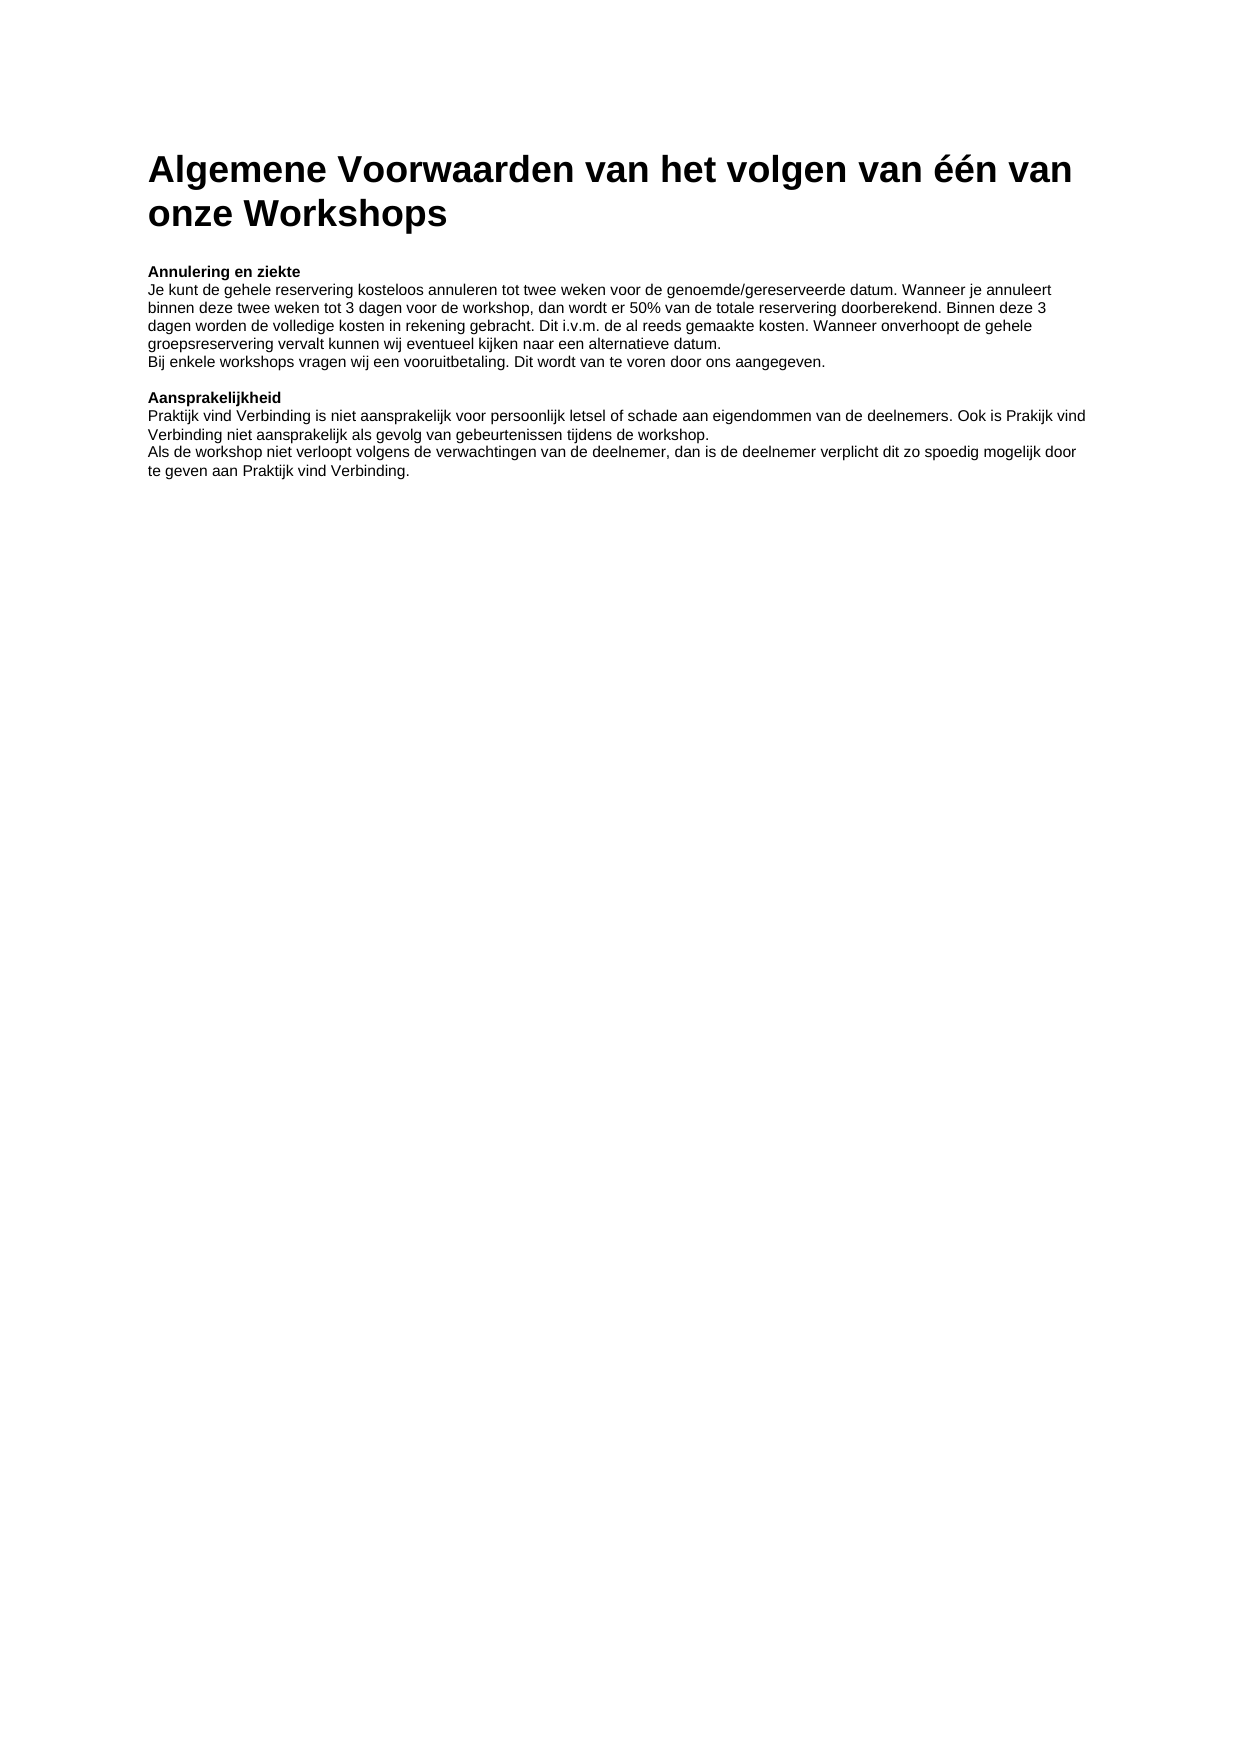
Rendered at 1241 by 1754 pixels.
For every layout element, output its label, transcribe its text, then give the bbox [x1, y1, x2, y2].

text Algemene Voorwaarden van het volgen van één van onze Workshops [148, 148, 1093, 234]
text Annulering en ziekte Je kunt de gehele reservering kosteloos annuleren tot twee weken voor de genoemde/gereserveerde datum. Wanneer je annuleert binnen deze twee weken tot 3 dagen voor de workshop, dan wordt er 50% van de totale reservering doorberekend. Binnen deze 3 dagen worden de volledige kosten in rekening gebracht. Dit i.v.m. de al reeds gemaakte kosten. Wanneer onverhoopt de gehele groepsreservering vervalt kunnen wij eventueel kijken naar een alternatieve datum. Bij enkele workshops vragen wij een vooruitbetaling. Dit wordt van te voren door ons aangegeven. Aansprakelijkheid Praktijk vind Verbinding is niet aansprakelijk voor persoonlijk letsel of schade aan eigendommen van de deelnemers. Ook is Prakijk vind Verbinding niet aansprakelijk als gevolg van gebeurtenissen tijdens de workshop. Als de workshop niet verloopt volgens de verwachtingen van de deelnemer, dan is de deelnemer verplicht dit zo spoedig mogelijk door te geven aan Praktijk vind Verbinding. [148, 263, 1093, 479]
